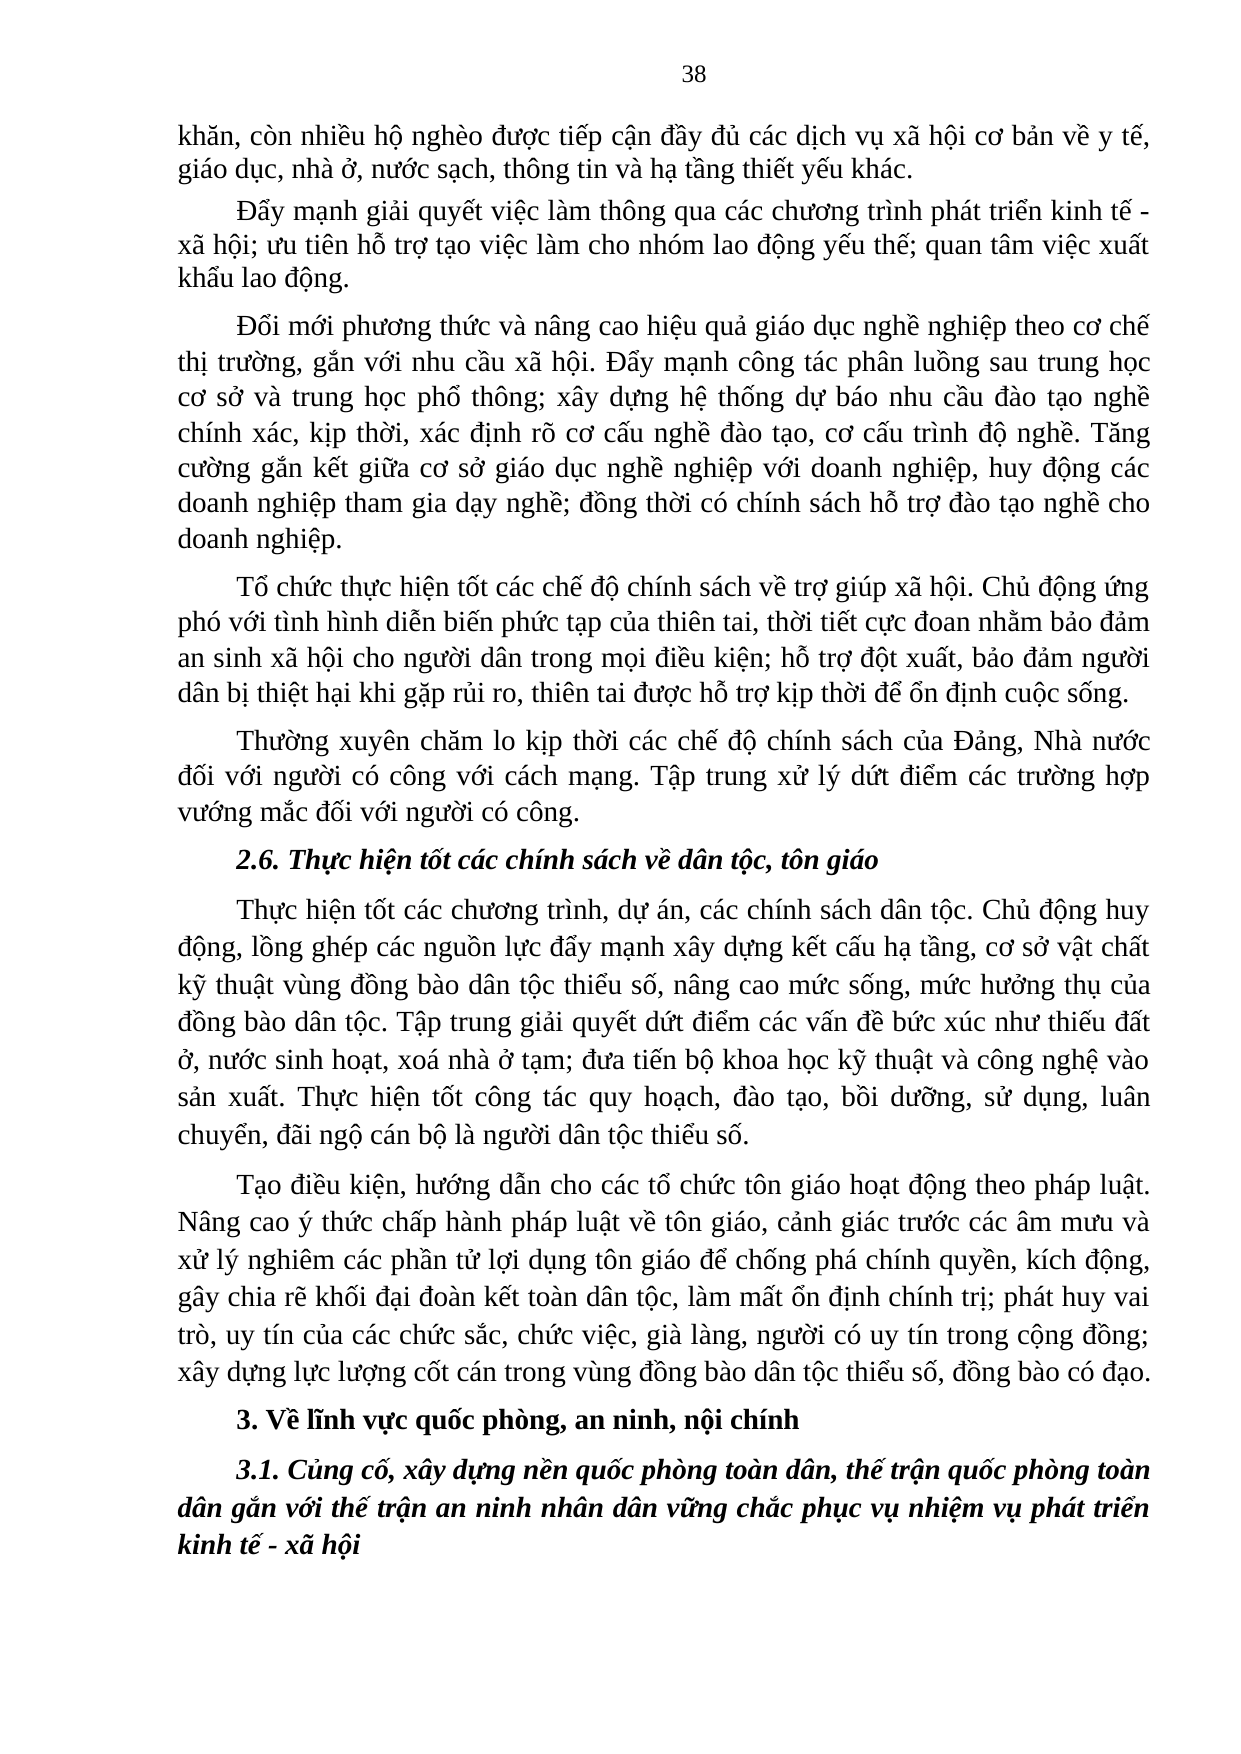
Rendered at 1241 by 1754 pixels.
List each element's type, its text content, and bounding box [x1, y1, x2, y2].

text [177, 118, 1152, 185]
text Thường xuyên chăm lo kịp thời các chế độ chính sách của Đảng, Nhà nước đối với người có công với cách mạng. Tập trung xử lý dứt điểm các trường hợp vướng mắc đối với người có công. [177, 721, 1152, 827]
text Đẩy mạnh giải quyết việc làm thông qua các chương trình phát triển kinh tế - xã hội; ưu tiên hỗ trợ tạo việc làm cho nhóm lao động yếu thế; quan tâm việc xuất khẩu lao động. [177, 193, 1152, 294]
text 3. Về lĩnh vực quốc phòng, an ninh, nội chính [177, 1400, 1152, 1436]
text 3.1. Củng cố, xây dựng nền quốc phòng toàn dân, thế trận quốc phòng toàn dân gắn với thế trận an ninh nhân dân vững chắc phục vụ nhiệm vụ phát triển kinh tế - xã hội [177, 1448, 1152, 1561]
text Tổ chức thực hiện tốt các chế độ chính sách về trợ giúp xã hội. Chủ động ứng phó với tình hình diễn biến phức tạp của thiên tai, thời tiết cực đoan nhằm bảo đảm an sinh xã hội cho người dân trong mọi điều kiện; hỗ trợ đột xuất, bảo đảm người dân bị thiệt hại khi gặp rủi ro, thiên tai được hỗ trợ kịp thời để ổn định cuộc sống. [177, 567, 1152, 709]
text Đổi mới phương thức và nâng cao hiệu quả giáo dục nghề nghiệp theo cơ chế thị trường, gắn với nhu cầu xã hội. Đẩy mạnh công tác phân luồng sau trung học cơ sở và trung học phổ thông; xây dựng hệ thống dự báo nhu cầu đào tạo nghề chính xác, kịp thời, xác định rõ cơ cấu nghề đào tạo, cơ cấu trình độ nghề. Tăng cường gắn kết giữa cơ sở giáo dục nghề nghiệp với doanh nghiệp, huy động các doanh nghiệp tham gia dạy nghề; đồng thời có chính sách hỗ trợ đào tạo nghề cho doanh nghiệp. [177, 307, 1152, 554]
text Tạo điều kiện, hướng dẫn cho các tổ chức tôn giáo hoạt động theo pháp luật. Nâng cao ý thức chấp hành pháp luật về tôn giáo, cảnh giác trước các âm mưu và xử lý nghiêm các phần tử lợi dụng tôn giáo để chống phá chính quyền, kích động, gây chia rẽ khối đại đoàn kết toàn dân tộc, làm mất ổn định chính trị; phát huy vai trò, uy tín của các chức sắc, chức việc, già làng, người có uy tín trong cộng đồng; xây dựng lực lượng cốt cán trong vùng đồng bào dân tộc thiểu số, đồng bào có đạo. [177, 1163, 1152, 1388]
text Thực hiện tốt các chương trình, dự án, các chính sách dân tộc. Chủ động huy động, lồng ghép các nguồn lực đẩy mạnh xây dựng kết cấu hạ tầng, cơ sở vật chất kỹ thuật vùng đồng bào dân tộc thiểu số, nâng cao mức sống, mức hưởng thụ của đồng bào dân tộc. Tập trung giải quyết dứt điểm các vấn đề bức xúc như thiếu đất ở, nước sinh hoạt, xoá nhà ở tạm; đưa tiến bộ khoa học kỹ thuật và công nghệ vào sản xuất. Thực hiện tốt công tác quy hoạch, đào tạo, bồi dưỡng, sử dụng, luân chuyển, đãi ngộ cán bộ là người dân tộc thiểu số. [177, 888, 1152, 1150]
list 2.6. Thực hiện tốt các chính sách về dân tộc, tôn giáo [177, 840, 1152, 875]
